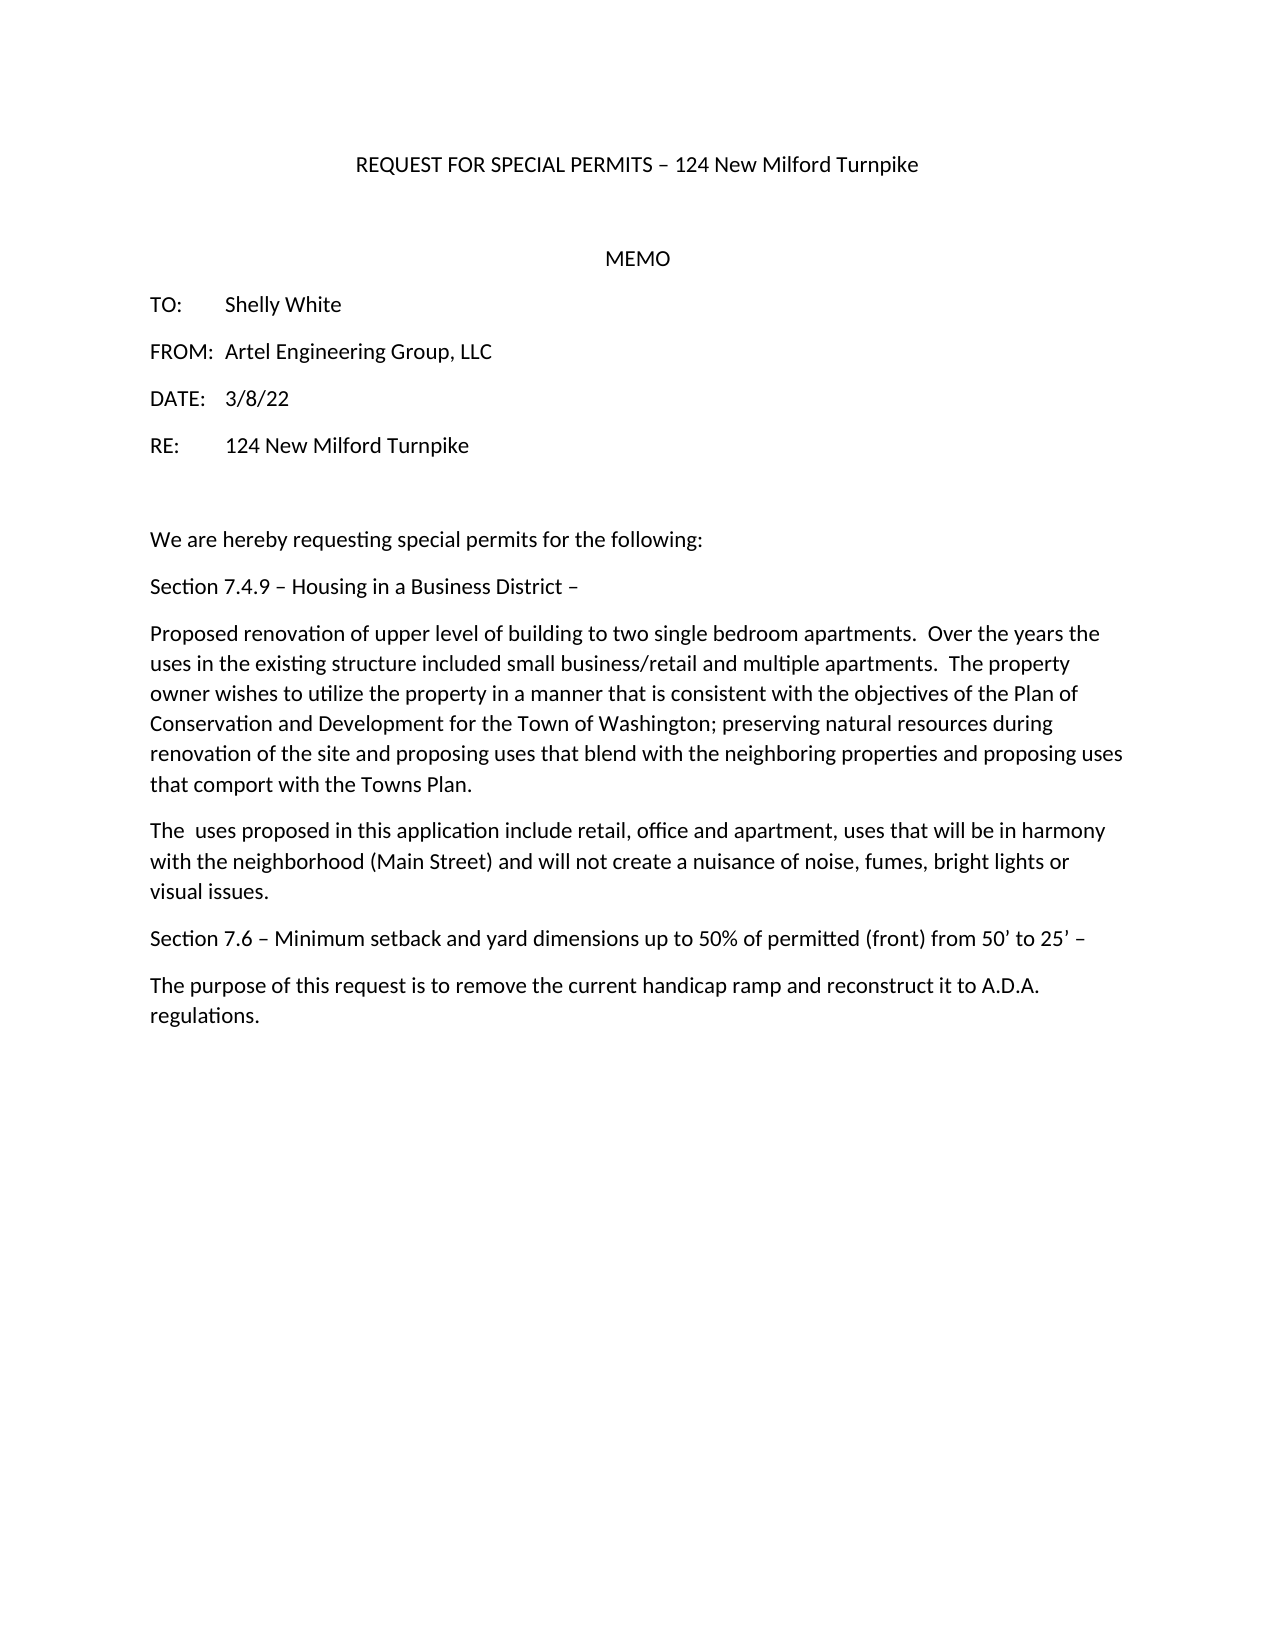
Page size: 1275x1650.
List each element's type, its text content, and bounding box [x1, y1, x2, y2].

text DATE: 3/8/22 [150, 384, 1125, 412]
text We are hereby requesting special permits for the following: [150, 525, 1125, 553]
text MEMO [150, 244, 1125, 272]
text Section 7.6 – Minimum setback and yard dimensions up to 50% of permitted (front) from 50’ to 25’ – [150, 924, 1125, 952]
text Proposed renovation of upper level of building to two single bedroom apartments. Over the years the uses in the existing structure included small business/retail and multiple apartments. The property owner wishes to utilize the property in a manner that is consistent with the objectives of the Plan of Conservation and Development for the Town of Washington; preserving natural resources during renovation of the site and proposing uses that blend with the neighboring properties and proposing uses that comport with the Towns Plan. [150, 619, 1125, 798]
text RE: 124 New Milford Turnpike [150, 431, 1125, 459]
text Section 7.4.9 – Housing in a Business District – [150, 572, 1125, 600]
text The uses proposed in this application include retail, office and apartment, uses that will be in harmony with the neighborhood (Main Street) and will not create a nuisance of noise, fumes, bright lights or visual issues. [150, 817, 1125, 905]
text REQUEST FOR SPECIAL PERMITS – 124 New Milford Turnpike [150, 150, 1125, 178]
text TO: Shelly White [150, 291, 1125, 319]
text FROM: Artel Engineering Group, LLC [150, 337, 1125, 366]
text The purpose of this request is to remove the current handicap ramp and reconstruct it to A.D.A. regulations. [150, 971, 1125, 1029]
